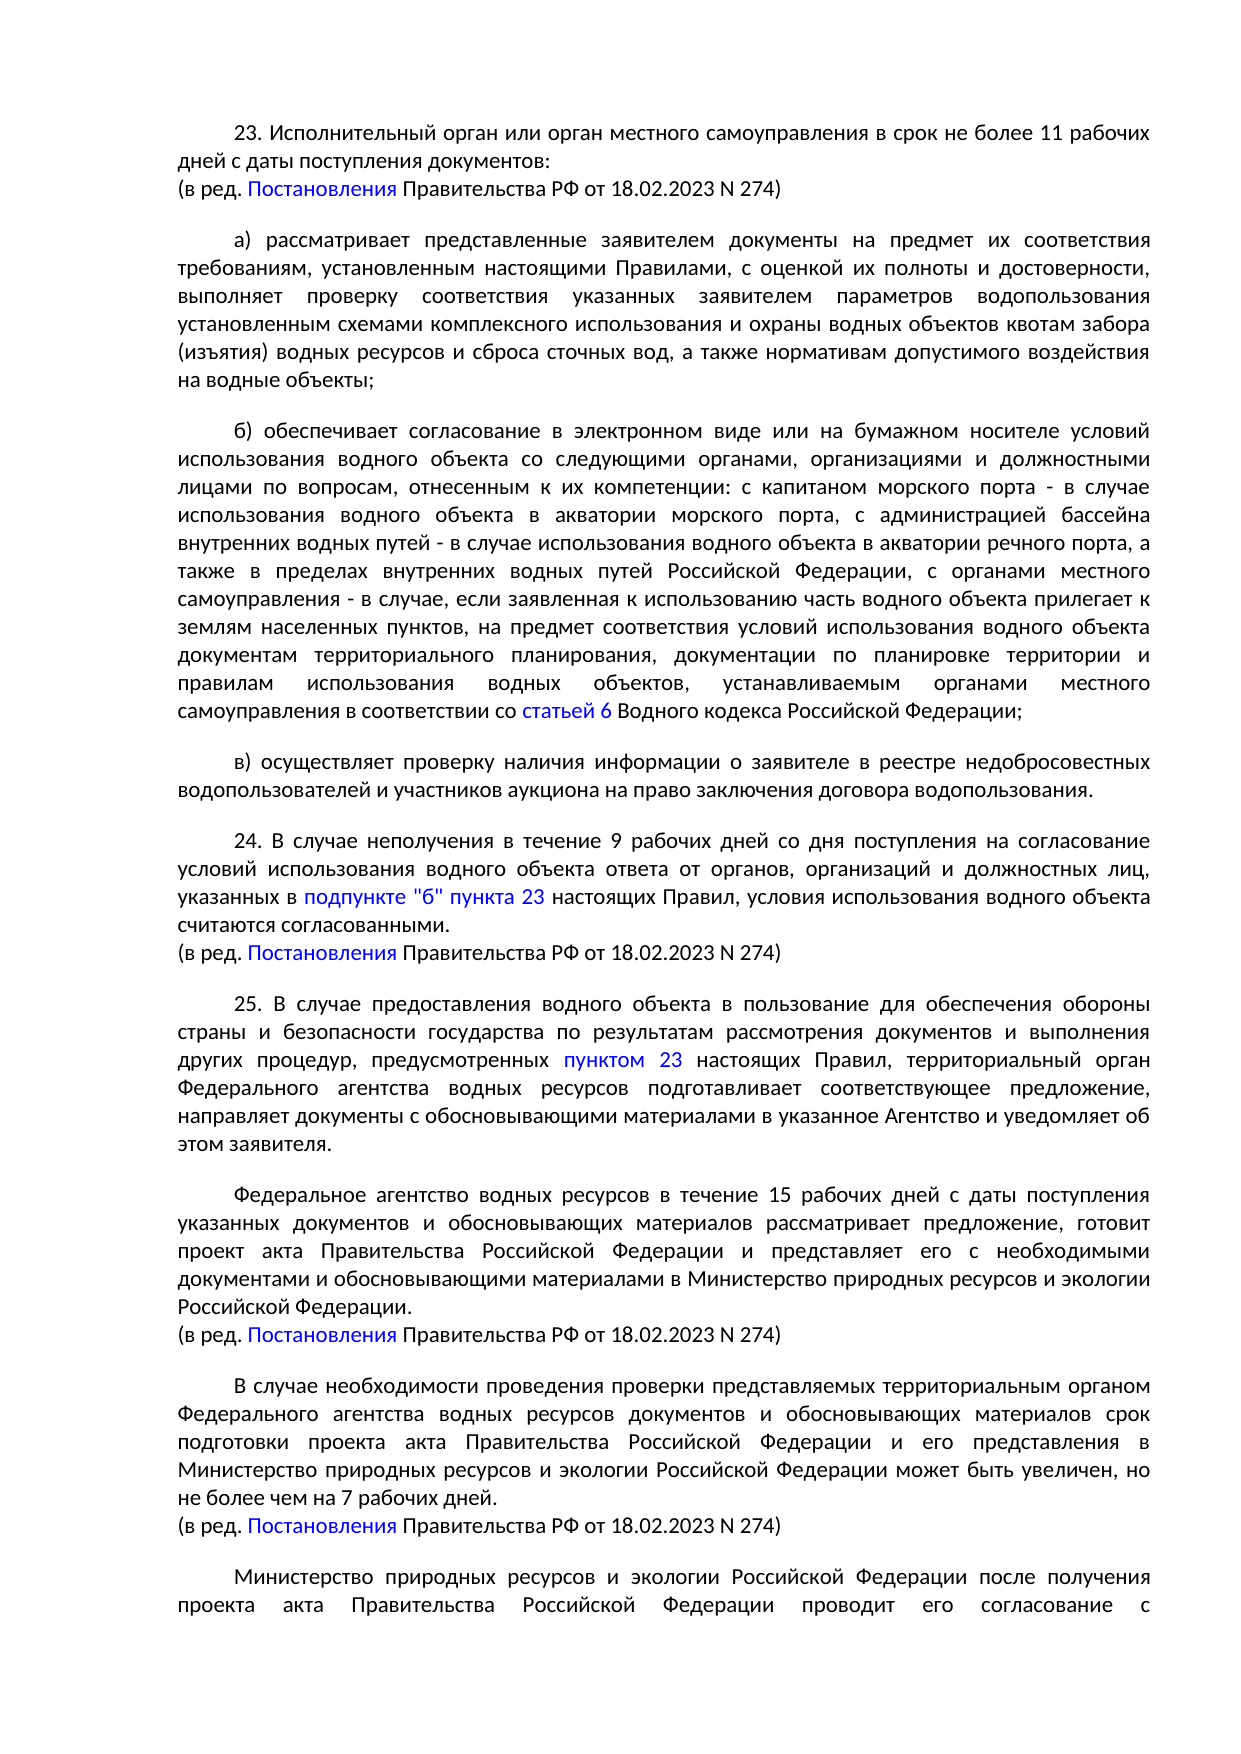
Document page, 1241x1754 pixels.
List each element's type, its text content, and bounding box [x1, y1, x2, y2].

text В случае необходимости проведения проверки представляемых территориальным органом Федерального агентства водных ресурсов документов и обосновывающих материалов срок подготовки проекта акта Правительства Российской Федерации и его представления в Министерство природных ресурсов и экологии Российской Федерации может быть увеличен, но не более чем на 7 рабочих дней. [177, 1371, 1152, 1511]
text 24. В случае неполучения в течение 9 рабочих дней со дня поступления на согласование условий использования водного объекта ответа от органов, организаций и должностных лиц, указанных в подпункте "б" пункта 23 настоящих Правил, условия использования водного объекта считаются согласованными. [177, 826, 1152, 938]
text 23. Исполнительный орган или орган местного самоуправления в срок не более 11 рабочих дней с даты поступления документов: [177, 118, 1152, 174]
text б) обеспечивает согласование в электронном виде или на бумажном носителе условий использования водного объекта со следующими органами, организациями и должностными лицами по вопросам, отнесенным к их компетенции: с капитаном морского порта - в случае использования водного объекта в акватории морского порта, с администрацией бассейна внутренних водных путей - в случае использования водного объекта в акватории речного порта, а также в пределах внутренних водных путей Российской Федерации, с органами местного самоуправления - в случае, если заявленная к использованию часть водного объекта прилегает к землям населенных пунктов, на предмет соответствия условий использования водного объекта документам территориального планирования, документации по планировке территории и правилам использования водных объектов, устанавливаемым органами местного самоуправления в соответствии со статьей 6 Водного кодекса Российской Федерации; [177, 416, 1152, 724]
text в) осуществляет проверку наличия информации о заявителе в реестре недобросовестных водопользователей и участников аукциона на право заключения договора водопользования. [177, 747, 1152, 803]
text а) рассматривает представленные заявителем документы на предмет их соответствия требованиям, установленным настоящими Правилами, с оценкой их полноты и достоверности, выполняет проверку соответствия указанных заявителем параметров водопользования установленным схемами комплексного использования и охраны водных объектов квотам забора (изъятия) водных ресурсов и сброса сточных вод, а также нормативам допустимого воздействия на водные объекты; [177, 225, 1152, 393]
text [177, 1562, 1152, 1618]
text (в ред. Постановления Правительства РФ от 18.02.2023 N 274) [177, 1511, 1152, 1539]
text (в ред. Постановления Правительства РФ от 18.02.2023 N 274) [177, 1320, 1152, 1348]
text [177, 174, 1152, 202]
text (в ред. Постановления Правительства РФ от 18.02.2023 N 274) [177, 938, 1152, 966]
text 25. В случае предоставления водного объекта в пользование для обеспечения обороны страны и безопасности государства по результатам рассмотрения документов и выполнения других процедур, предусмотренных пунктом 23 настоящих Правил, территориальный орган Федерального агентства водных ресурсов подготавливает соответствующее предложение, направляет документы с обосновывающими материалами в указанное Агентство и уведомляет об этом заявителя. [177, 989, 1152, 1157]
text Федеральное агентство водных ресурсов в течение 15 рабочих дней с даты поступления указанных документов и обосновывающих материалов рассматривает предложение, готовит проект акта Правительства Российской Федерации и представляет его с необходимыми документами и обосновывающими материалами в Министерство природных ресурсов и экологии Российской Федерации. [177, 1180, 1152, 1320]
